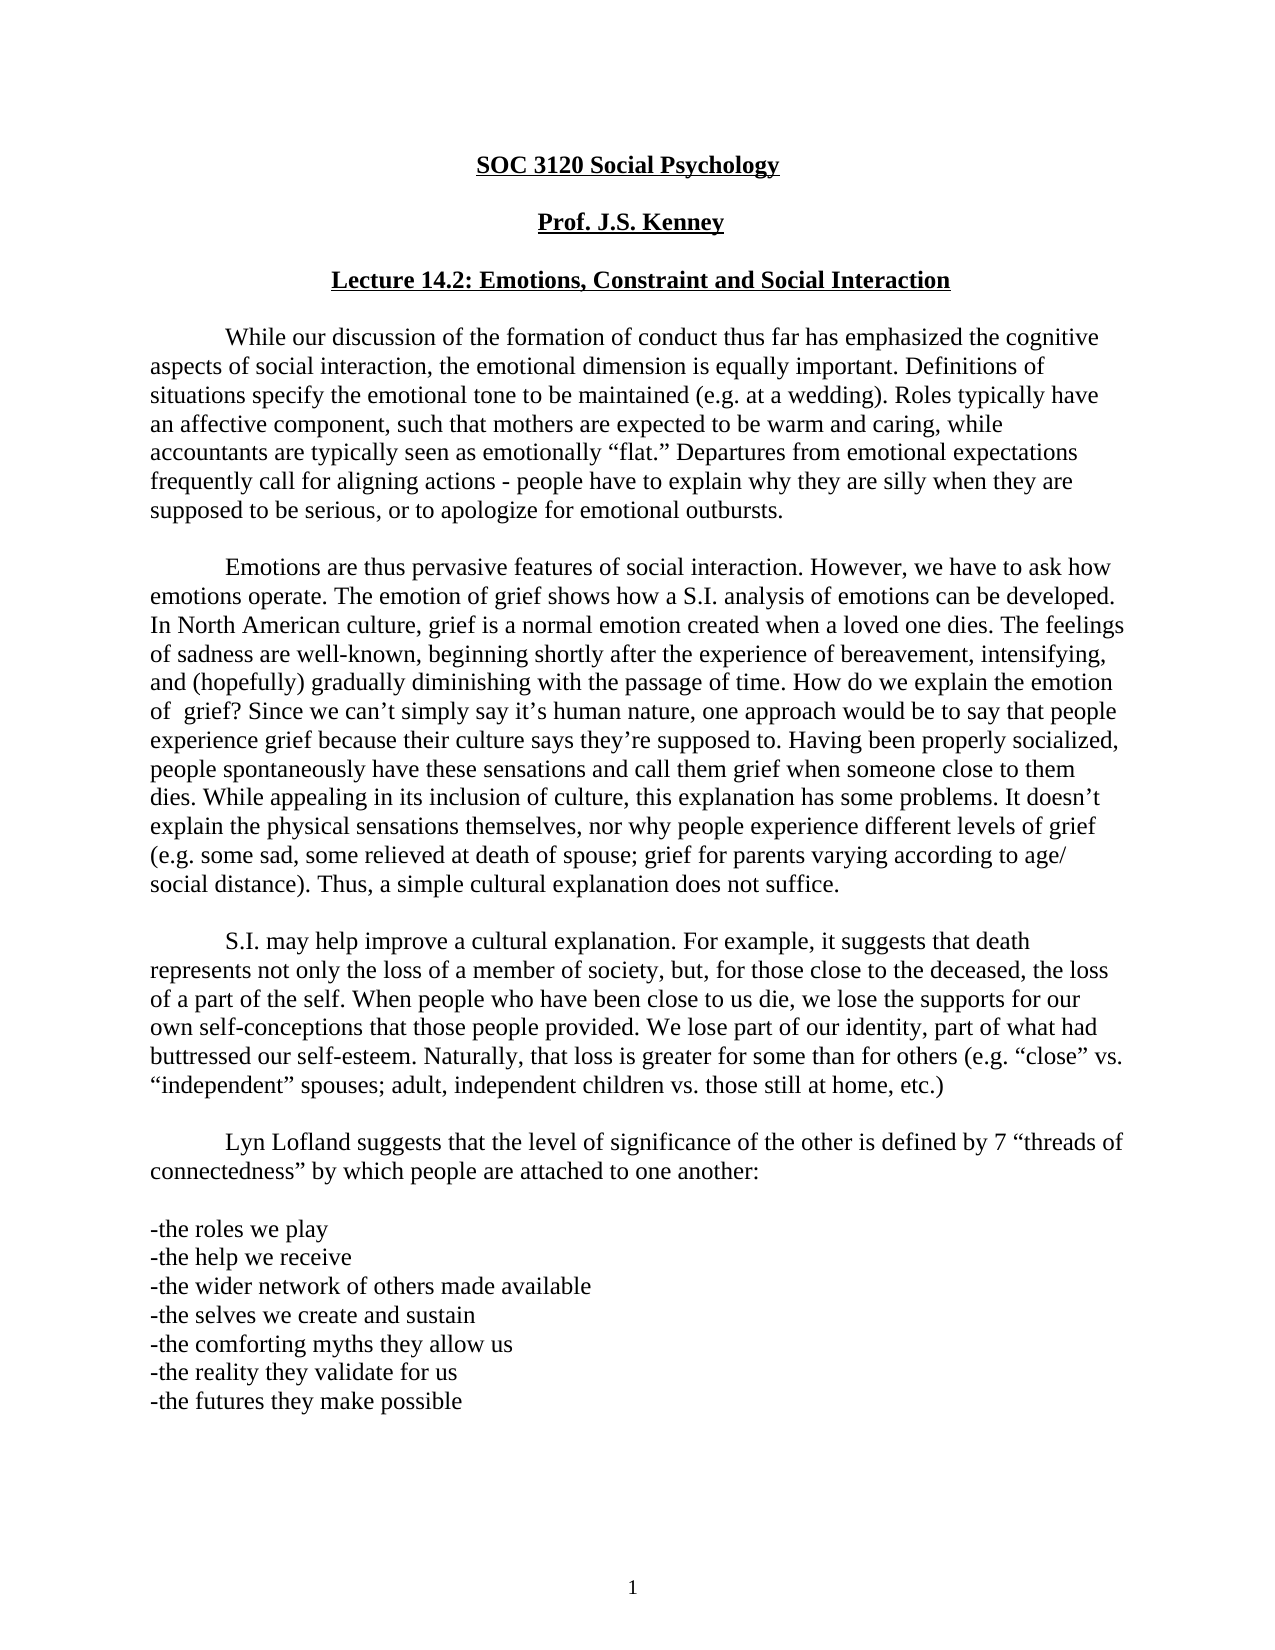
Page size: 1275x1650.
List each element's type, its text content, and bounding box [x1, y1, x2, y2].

text SOC 3120 Social Psychology [150, 150, 1125, 179]
text Lyn Lofland suggests that the level of significance of the other is defined by 7 “threads of connectedness” by which people are attached to one another: [150, 1127, 1125, 1185]
text In North American culture, grief is a normal emotion created when a loved one dies. The feelings of sadness are well-known, beginning shortly after the experience of bereavement, intensifying, and (hopefully) gradually diminishing with the passage of time. How do we explain the emotion of grief? Since we can’t simply say it’s human nature, one approach would be to say that people experience grief because their culture says they’re supposed to. Having been properly socialized, people spontaneously have these sensations and call them grief when someone close to them dies. While appealing in its inclusion of culture, this explanation has some problems. It doesn’t explain the physical sensations themselves, nor why people experience different levels of grief (e.g. some sad, some relieved at death of spouse; grief for parents varying according to age/ social distance). Thus, a simple cultural explanation does not suffice. [150, 610, 1125, 897]
text S.I. may help improve a cultural explanation. For example, it suggests that death represents not only the loss of a member of society, but, for those close to the deceased, the loss of a part of the self. When people who have been close to us die, we lose the supports for our own self-conceptions that those people provided. We lose part of our identity, part of what had buttressed our self-esteem. Naturally, that loss is greater for some than for others (e.g. “close” vs. “independent” spouses; adult, independent children vs. those still at home, etc.) [150, 926, 1125, 1099]
text Prof. J.S. Kenney [525, 207, 1125, 236]
text While our discussion of the formation of conduct thus far has emphasized the cognitive aspects of social interaction, the emotional dimension is equally important. Definitions of situations specify the emotional tone to be maintained (e.g. at a wedding). Roles typically have an affective component, such that mothers are expected to be warm and caring, while accountants are typically seen as emotionally “flat.” Departures from emotional expectations frequently call for aligning actions - people have to explain why they are silly when they are supposed to be serious, or to apologize for emotional outbursts. [150, 322, 1125, 524]
text -the reality they validate for us [150, 1357, 1125, 1386]
text -the help we receive [150, 1242, 1125, 1271]
text -the wider network of others made available [150, 1271, 1125, 1300]
text -the futures they make possible [150, 1386, 1125, 1415]
text Lecture 14.2: Emotions, Constraint and Social Interaction [150, 265, 1125, 294]
text -the selves we create and sustain [150, 1300, 1125, 1329]
text -the comforting myths they allow us [150, 1329, 1125, 1357]
text -the roles we play [150, 1214, 1125, 1242]
text Emotions are thus pervasive features of social interaction. However, we have to ask how emotions operate. The emotion of grief shows how a S.I. analysis of emotions can be developed. [150, 552, 1125, 610]
